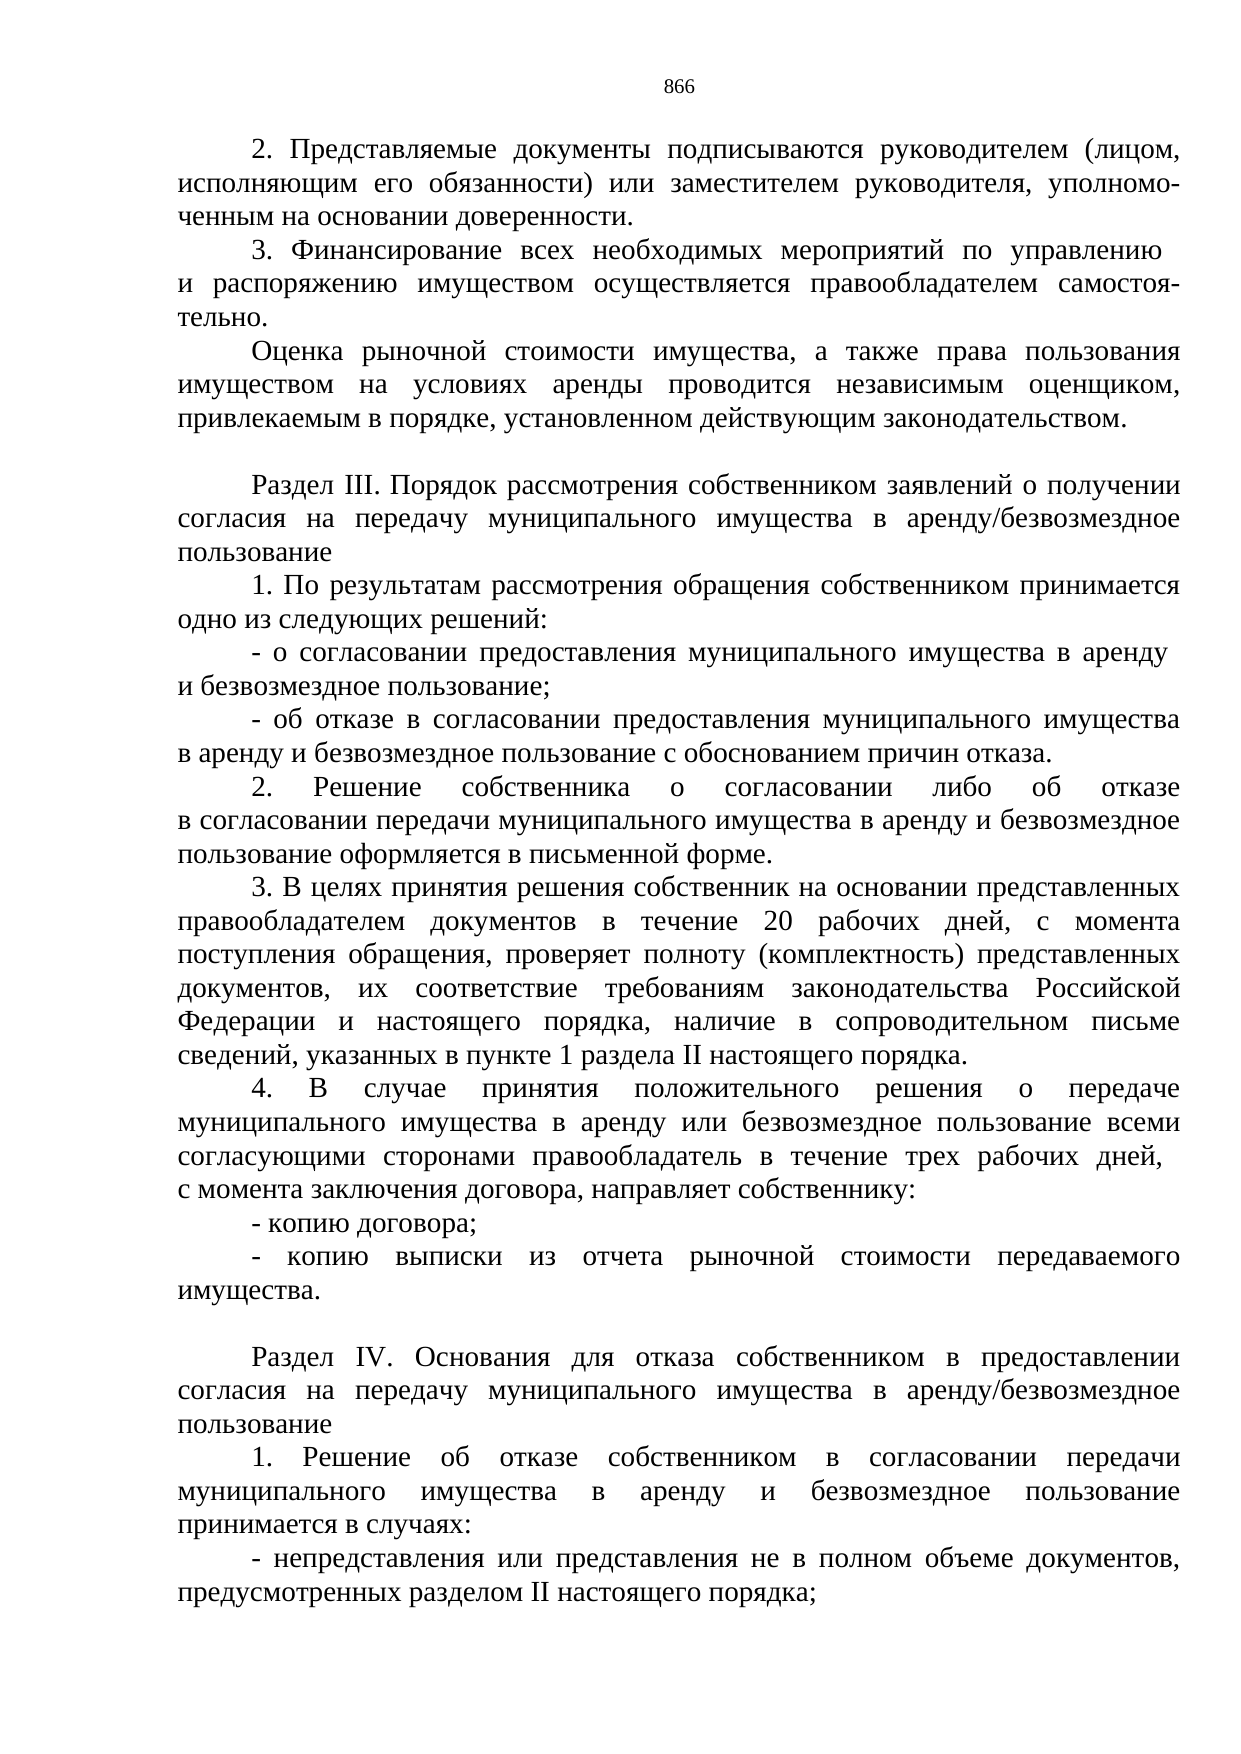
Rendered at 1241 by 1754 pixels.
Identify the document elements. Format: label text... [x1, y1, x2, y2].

text Раздел IV. Основания для отказа собственником в предоставлении согласия на передачу муниципального имущества в аренду/безвозмездное пользование [177, 1339, 1181, 1439]
text 1. Решение об отказе собственником в согласовании передачи муниципального имущества в аренду и безвозмездное пользование принимается в случаях: [177, 1439, 1181, 1540]
text - непредставления или представления не в полном объеме документов, предусмотренных разделом II настоящего порядка; [177, 1540, 1181, 1607]
text Раздел III. Порядок рассмотрения собственником заявлений о получении согласия на передачу муниципального имущества в аренду/безвозмездное пользование [177, 467, 1181, 567]
text Оценка рыночной стоимости имущества, а также права пользования имуществом на условиях аренды проводится независимым оценщиком, привлекаемым в порядке, установленном действующим законодательством. [177, 333, 1181, 433]
text - копию договора; [177, 1205, 1181, 1238]
text 3. Финансирование всех необходимых мероприятий по управлению и распоряжению имуществом осуществляется правообладателем самостоя-тельно. [177, 232, 1181, 333]
text 1. По результатам рассмотрения обращения собственником принимается одно из следующих решений: [177, 567, 1181, 634]
text 3. В целях принятия решения собственник на основании представленных правообладателем документов в течение 20 рабочих дней, с момента поступления обращения, проверяет полноту (комплектность) представленных документов, их соответствие требованиям законодательства Российской Федерации и настоящего порядка, наличие в сопроводительном письме сведений, указанных в пункте 1 раздела II настоящего порядка. [177, 869, 1181, 1071]
text 4. В случае принятия положительного решения о передаче муниципального имущества в аренду или безвозмездное пользование всеми согласующими сторонами правообладатель в течение трех рабочих дней, с момента заключения договора, направляет собственнику: [177, 1071, 1181, 1205]
text 2. Решение собственника о согласовании либо об отказе в согласовании передачи муниципального имущества в аренду и безвозмездное пользование оформляется в письменной форме. [177, 769, 1181, 869]
text 2. Представляемые документы подписываются руководителем (лицом, исполняющим его обязанности) или заместителем руководителя, уполномо-ченным на основании доверенности. [177, 131, 1181, 232]
text - об отказе в согласовании предоставления муниципального имущества в аренду и безвозмездное пользование с обоснованием причин отказа. [177, 702, 1181, 769]
text - копию выписки из отчета рыночной стоимости передаваемого имущества. [177, 1238, 1181, 1305]
text - о согласовании предоставления муниципального имущества в аренду и безвозмездное пользование; [177, 634, 1181, 702]
